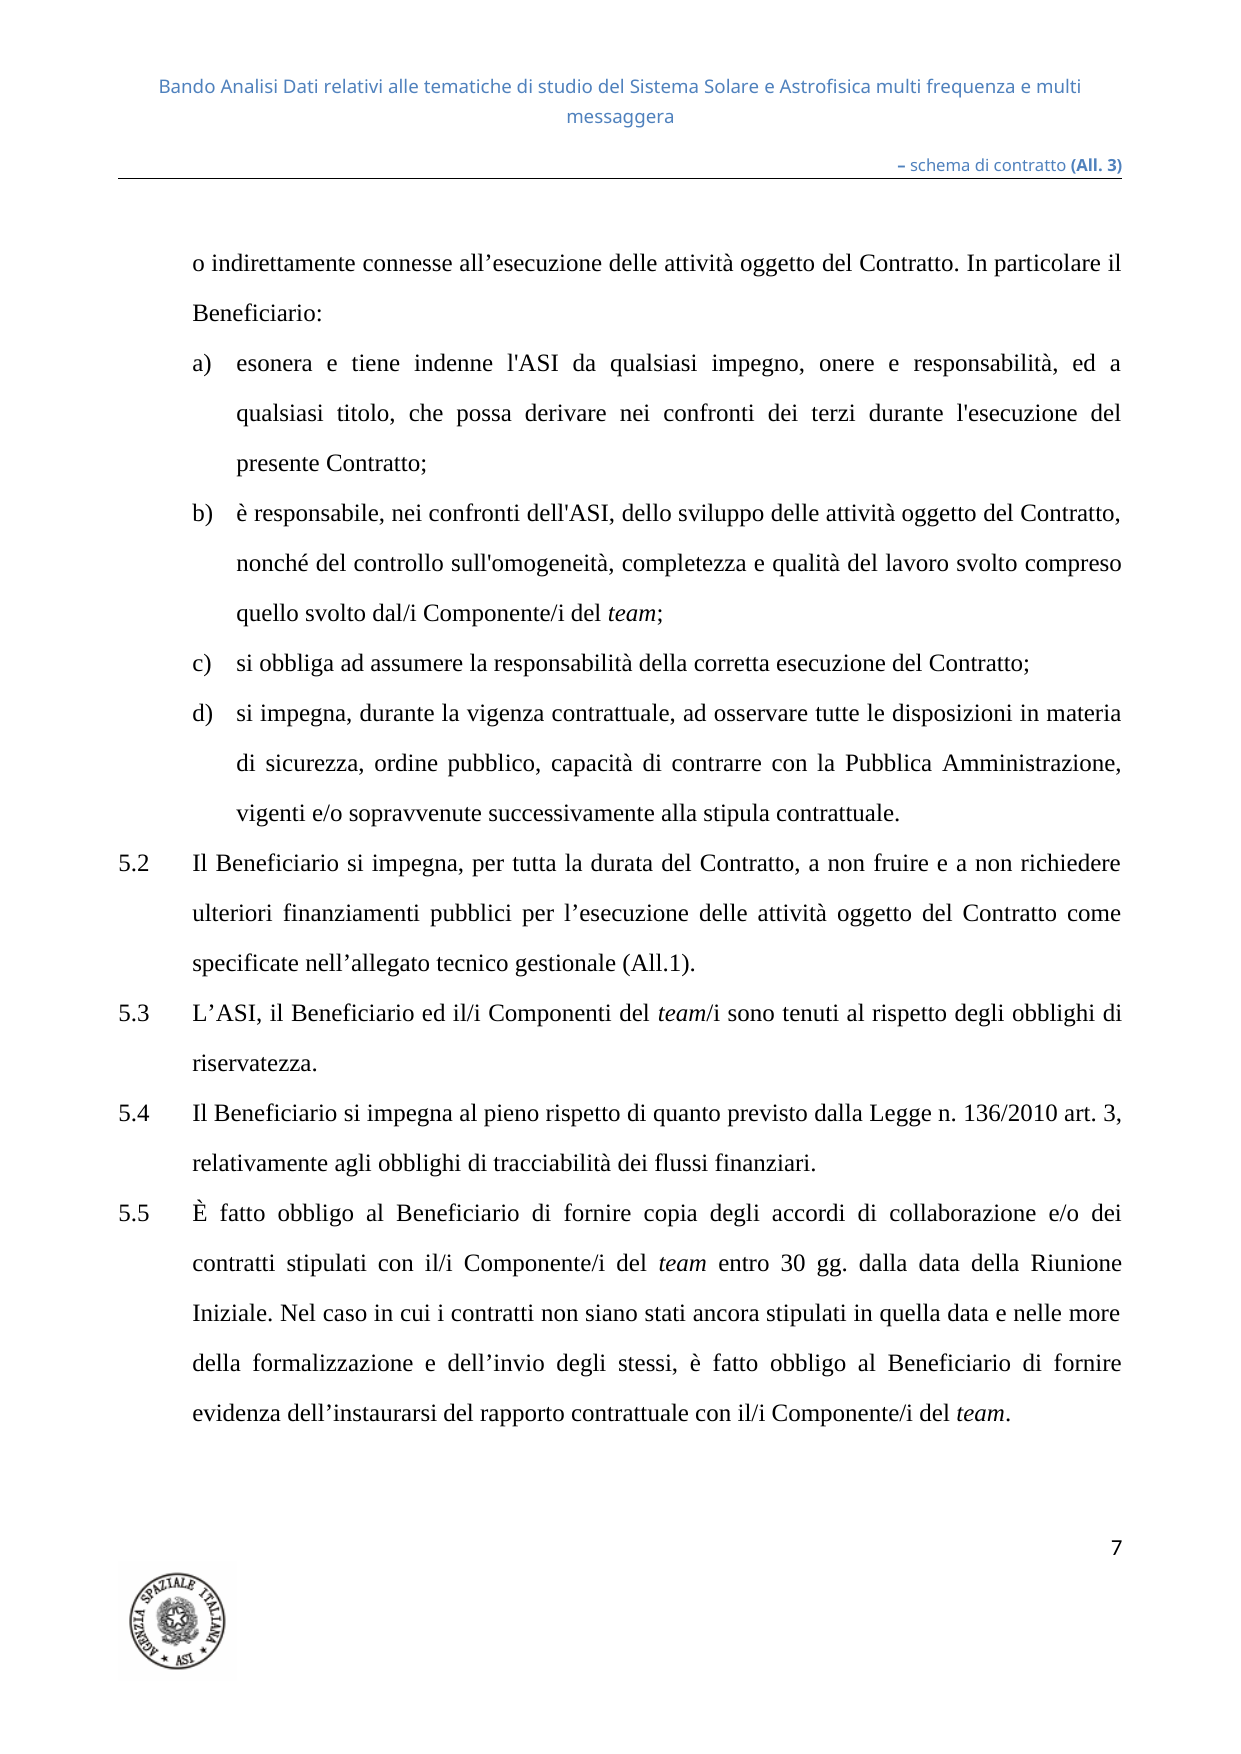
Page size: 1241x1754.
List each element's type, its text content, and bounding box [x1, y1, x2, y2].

text c) si obbliga ad assumere la responsabilità della corretta esecuzione del Contratto; [192, 631, 1122, 681]
text 5.4 Il Beneficiario si impegna al pieno rispetto di quanto previsto dalla Legge n. 136/2010 art. 3, relativamente agli obblighi di tracciabilità dei flussi finanziari. [118, 1081, 1122, 1181]
text a) esonera e tiene indenne l'ASI da qualsiasi impegno, onere e responsabilità, ed a qualsiasi titolo, che possa derivare nei confronti dei terzi durante l'esecuzione del presente Contratto; [192, 331, 1122, 481]
text 5.2 Il Beneficiario si impegna, per tutta la durata del Contratto, a non fruire e a non richiedere ulteriori finanziamenti pubblici per l’esecuzione delle attività oggetto del Contratto come specificate nell’allegato tecnico gestionale (All.1). [118, 831, 1122, 981]
text d) si impegna, durante la vigenza contrattuale, ad osservare tutte le disposizioni in materia di sicurezza, ordine pubblico, capacità di contrarre con la Pubblica Amministrazione, vigenti e/o sopravvenute successivamente alla stipula contrattuale. [192, 681, 1122, 831]
picture [118, 1561, 237, 1681]
text 5.5 È fatto obbligo al Beneficiario di fornire copia degli accordi di collaborazione e/o dei contratti stipulati con il/i Componente/i del team entro 30 gg. dalla data della Riunione Iniziale. Nel caso in cui i contratti non siano stati ancora stipulati in quella data e nelle more della formalizzazione e dell’invio degli stessi, è fatto obbligo al Beneficiario di fornire evidenza dell’instaurarsi del rapporto contrattuale con il/i Componente/i del team. [118, 1181, 1122, 1431]
text b) è responsabile, nei confronti dell'ASI, dello sviluppo delle attività oggetto del Contratto, nonché del controllo sull'omogeneità, completezza e qualità del lavoro svolto compreso quello svolto dal/i Componente/i del team; [192, 481, 1122, 631]
text 5.3 L’ASI, il Beneficiario ed il/i Componenti del team/i sono tenuti al rispetto degli obblighi di riservatezza. [118, 981, 1122, 1081]
